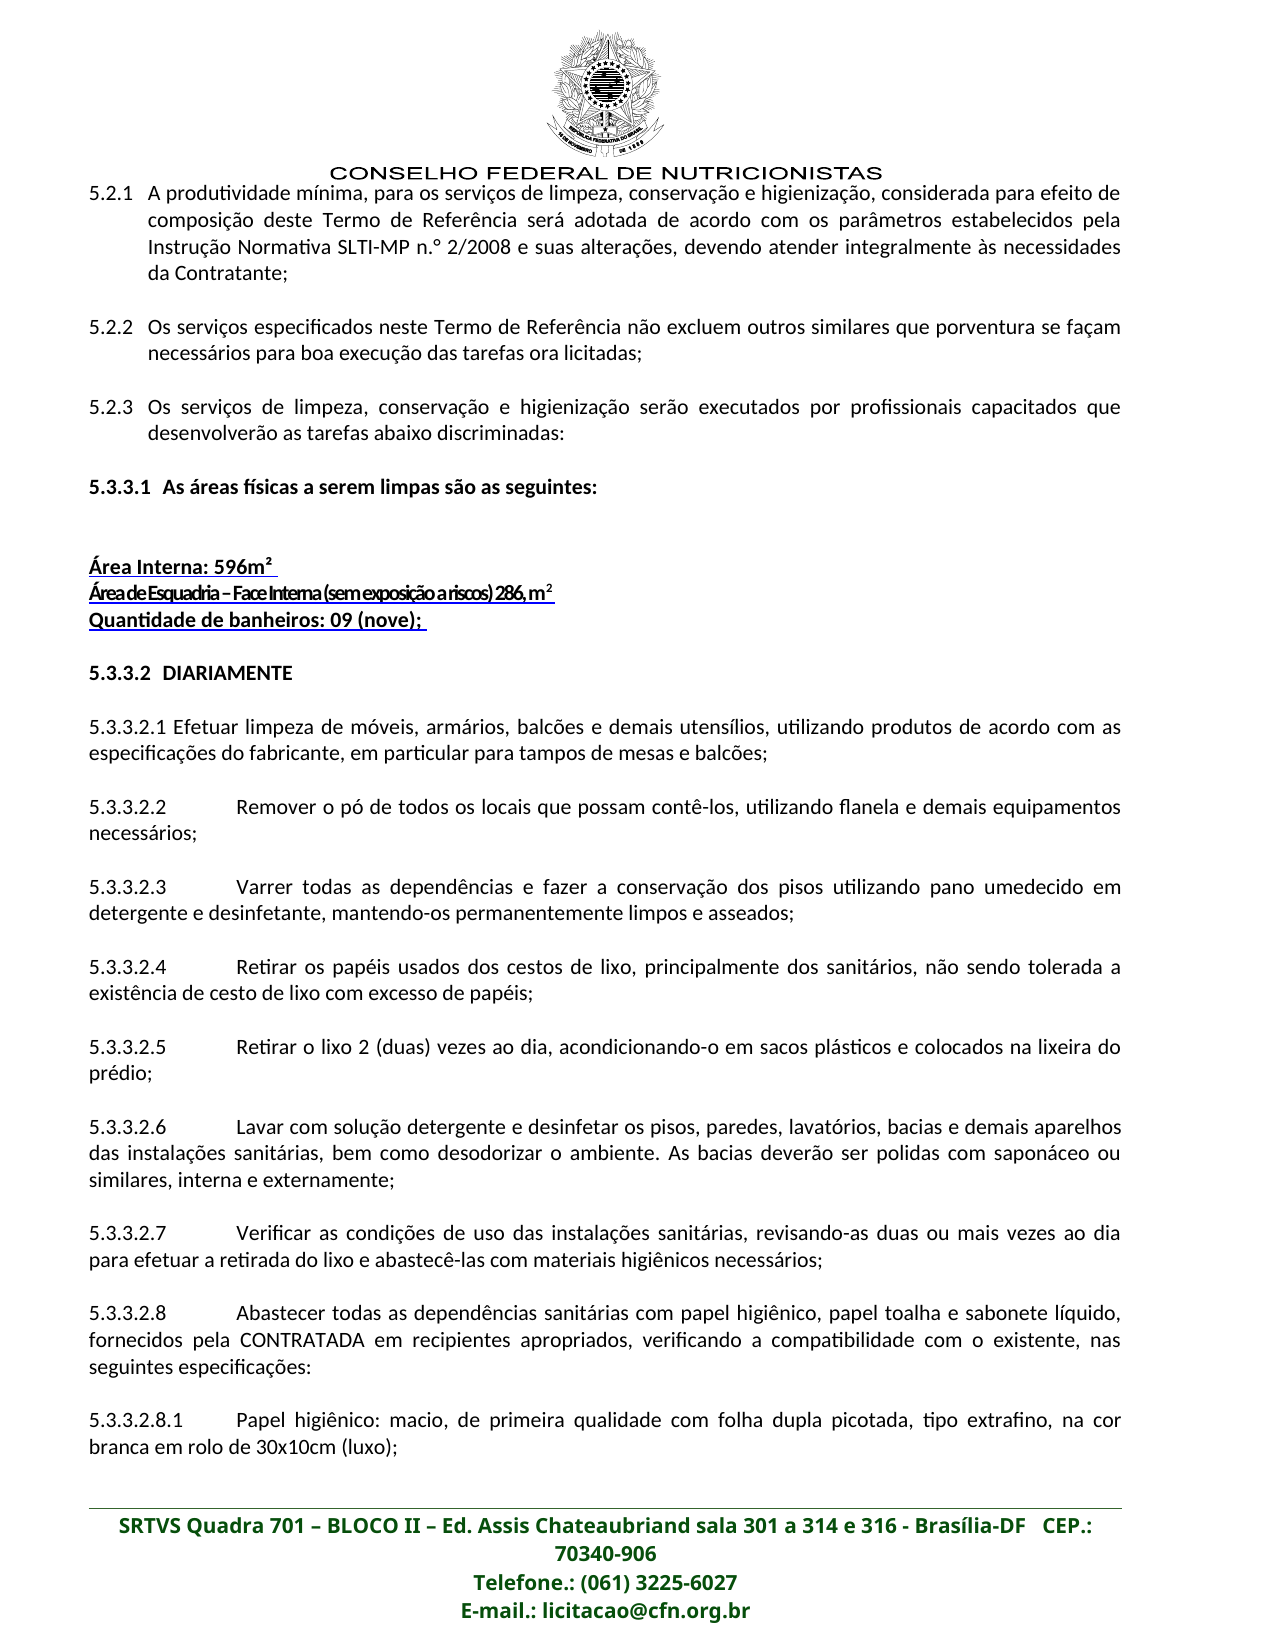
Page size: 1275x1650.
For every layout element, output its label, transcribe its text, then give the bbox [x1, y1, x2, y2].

text 5.3.3.2.2 Remover o pó de todos os locais que possam contê-los, utilizando flanela e demais equipamentos necessários; [89, 793, 1122, 846]
text Área Interna: 596m² [89, 553, 1122, 579]
text Área de Esquadria – Face Interna (sem exposição a riscos) 286, m2 [89, 579, 1161, 606]
text 5.3.3.2.4 Retirar os papéis usados dos cestos de lixo, principalmente dos sanitários, não sendo tolerada a existência de cesto de lixo com excesso de papéis; [89, 953, 1122, 1006]
text 5.3.3.2.1 Efetuar limpeza de móveis, armários, balcões e demais utensílios, utilizando produtos de acordo com as especificações do fabricante, em particular para tampos de mesas e balcões; [89, 713, 1122, 766]
text 5.3.3.2.8 Abastecer todas as dependências sanitárias com papel higiênico, papel toalha e sabonete líquido, fornecidos pela CONTRATADA em recipientes apropriados, verificando a compatibilidade com o existente, nas seguintes especificações: [89, 1299, 1122, 1379]
text 5.2.3 Os serviços de limpeza, conservação e higienização serão executados por profissionais capacitados que desenvolverão as tarefas abaixo discriminadas: [89, 393, 1122, 446]
text 5.3.3.2 DIARIAMENTE [89, 659, 1122, 686]
text 5.2.2 Os serviços especificados neste Termo de Referência não excluem outros similares que porventura se façam necessários para boa execução das tarefas ora licitadas; [89, 313, 1122, 366]
text 5.3.3.2.5 Retirar o lixo 2 (duas) vezes ao dia, acondicionando-o em sacos plásticos e colocados na lixeira do prédio; [89, 1033, 1122, 1086]
text 5.3.3.1 As áreas físicas a serem limpas são as seguintes: [89, 473, 1122, 499]
text 5.3.3.2.8.1 Papel higiênico: macio, de primeira qualidade com folha dupla picotada, tipo extrafino, na cor branca em rolo de 30x10cm (luxo); [89, 1406, 1122, 1459]
text 5.3.3.2.6 Lavar com solução detergente e desinfetar os pisos, paredes, lavatórios, bacias e demais aparelhos das instalações sanitárias, bem como desodorizar o ambiente. As bacias deverão ser polidas com saponáceo ou similares, interna e externamente; [89, 1113, 1122, 1193]
text 5.2.1 A produtividade mínima, para os serviços de limpeza, conservação e higienização, considerada para efeito de composição deste Termo de Referência será adotada de acordo com os parâmetros estabelecidos pela Instrução Normativa SLTI-MP n.° 2/2008 e suas alterações, devendo atender integralmente às necessidades da Contratante; [89, 179, 1122, 286]
text 5.3.3.2.3 Varrer todas as dependências e fazer a conservação dos pisos utilizando pano umedecido em detergente e desinfetante, mantendo-os permanentemente limpos e asseados; [89, 873, 1122, 926]
text Quantidade de banheiros: 09 (nove); [89, 606, 1122, 633]
text 5.3.3.2.7 Verificar as condições de uso das instalações sanitárias, revisando-as duas ou mais vezes ao dia para efetuar a retirada do lixo e abastecê-las com materiais higiênicos necessários; [89, 1219, 1122, 1273]
